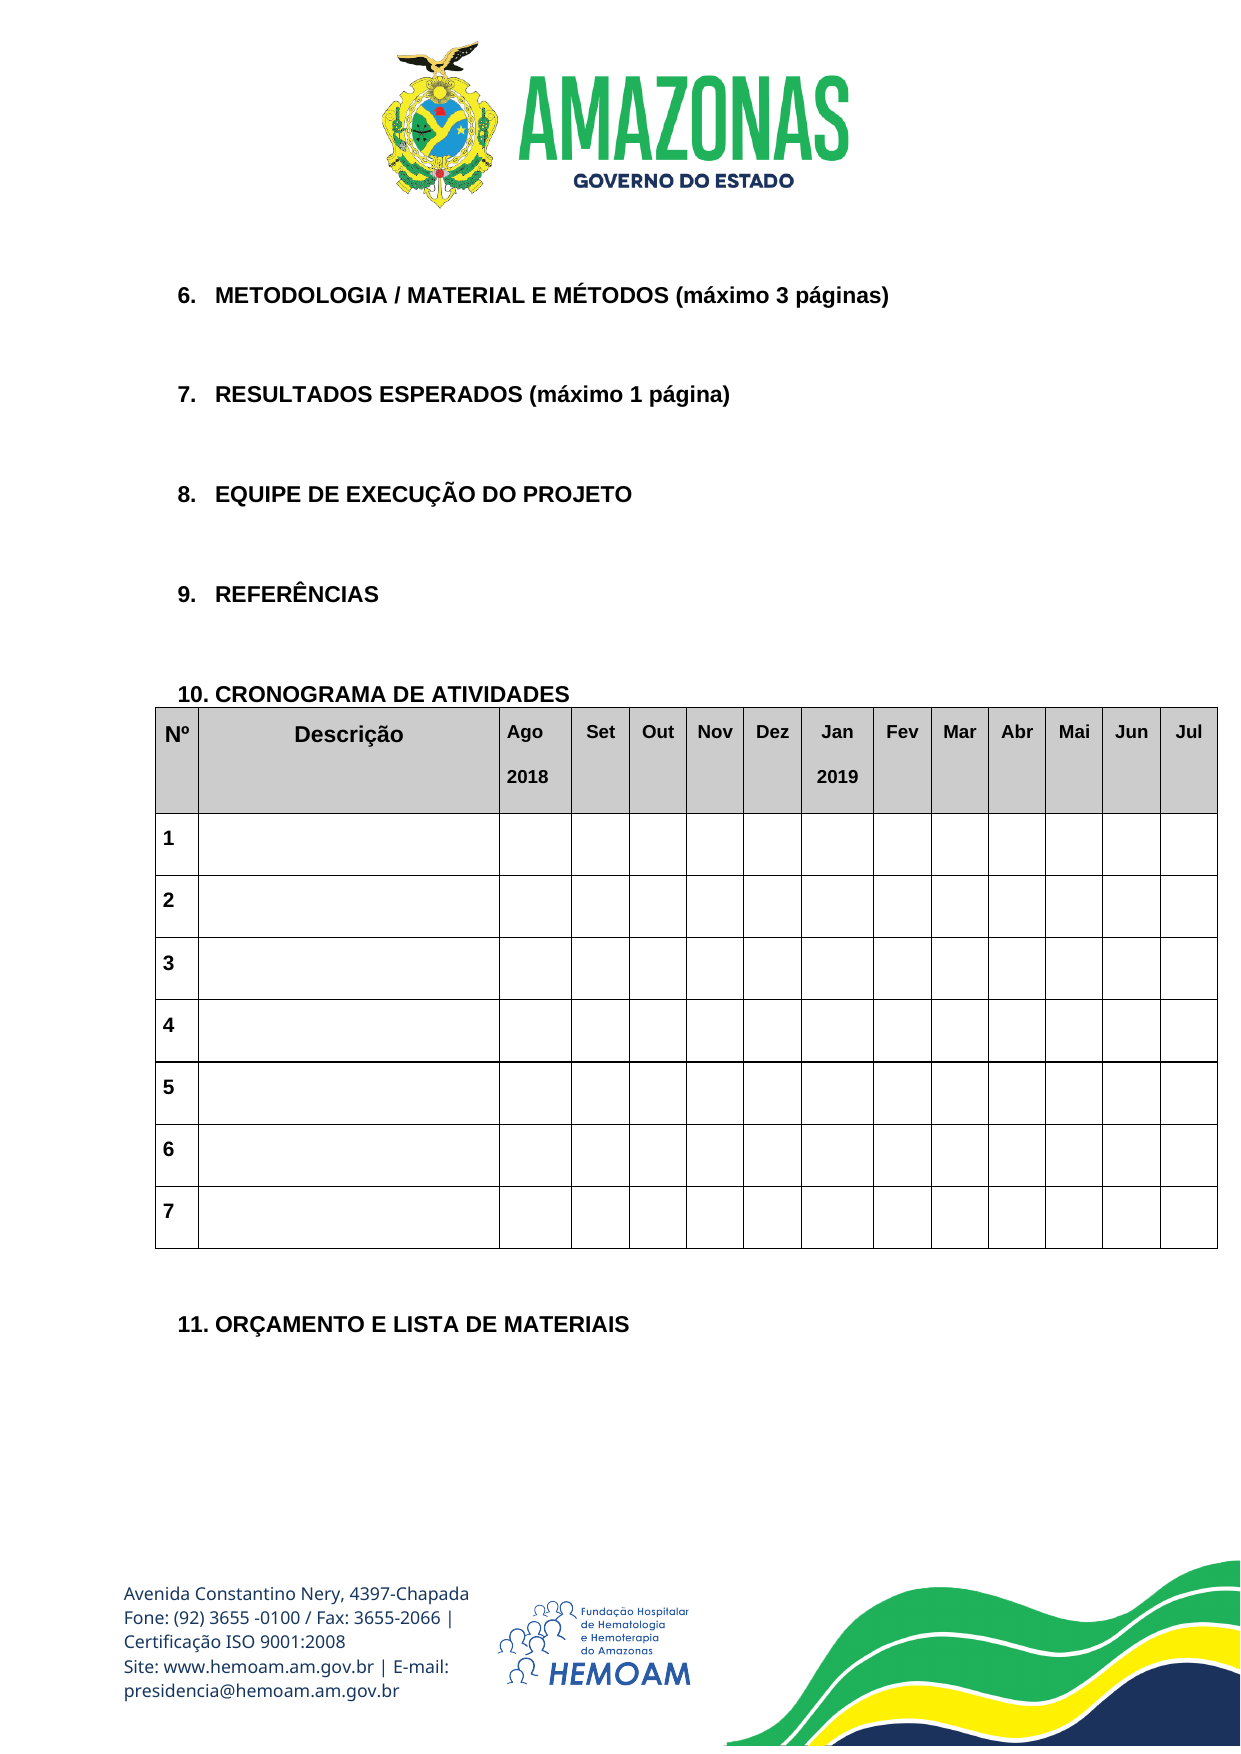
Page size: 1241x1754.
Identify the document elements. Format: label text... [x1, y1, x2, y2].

table_cell [1161, 1000, 1217, 1061]
table_header Mar [932, 708, 988, 813]
table_cell [744, 814, 801, 875]
table_cell [744, 1125, 801, 1186]
table_cell [874, 876, 931, 937]
table_cell 1 [156, 814, 198, 875]
table_header Dez [744, 708, 801, 813]
table_cell [932, 1125, 988, 1186]
table_cell [1161, 938, 1217, 999]
table_cell [1103, 938, 1160, 999]
table_cell [630, 1125, 686, 1186]
table_cell [199, 1187, 499, 1248]
table_cell [802, 814, 873, 875]
list EQUIPE DE EXECUÇÃO DO PROJETO [177, 481, 1063, 508]
table_cell [1046, 1063, 1102, 1123]
table_cell [687, 1187, 743, 1248]
table_cell [1161, 1063, 1217, 1123]
list REFERÊNCIAS [177, 581, 1063, 607]
table_cell [744, 1187, 801, 1248]
table_cell [500, 1000, 571, 1061]
table_cell [802, 938, 873, 999]
table_cell [1161, 876, 1217, 937]
table_cell [630, 876, 686, 937]
table_cell 4 [156, 1000, 198, 1061]
table_cell [874, 1063, 931, 1123]
table_cell [630, 1000, 686, 1061]
table_cell [1103, 814, 1160, 875]
table_cell [572, 876, 629, 937]
picture [723, 1556, 1241, 1746]
table_cell [572, 1000, 629, 1061]
table_cell [199, 1063, 499, 1123]
table_header Fev [874, 708, 931, 813]
table_cell [1046, 1187, 1102, 1248]
table_cell [500, 1125, 571, 1186]
picture [484, 1567, 712, 1729]
table_cell [687, 1000, 743, 1061]
table_cell [1103, 876, 1160, 937]
table_cell [932, 1063, 988, 1123]
table_cell [1046, 1000, 1102, 1061]
table_cell [989, 1063, 1045, 1123]
table_header Out [630, 708, 686, 813]
table_cell [989, 1187, 1045, 1248]
table_cell [744, 1000, 801, 1061]
table_cell 6 [156, 1125, 198, 1186]
table_cell 2 [156, 876, 198, 937]
table_cell [630, 1187, 686, 1248]
table_cell [500, 1187, 571, 1248]
table_cell [500, 876, 571, 937]
table_cell [932, 938, 988, 999]
table_cell [1103, 1187, 1160, 1248]
table_header Jul [1161, 708, 1217, 813]
table_cell [630, 938, 686, 999]
table_header Mai [1046, 708, 1102, 813]
table_header Jun [1103, 708, 1160, 813]
table_cell [199, 1125, 499, 1186]
table_cell [572, 814, 629, 875]
table_cell [932, 1000, 988, 1061]
list CRONOGRAMA DE ATIVIDADES [177, 681, 1063, 707]
table_cell [989, 876, 1045, 937]
table_cell [1161, 1125, 1217, 1186]
table_cell [500, 938, 571, 999]
table_cell [572, 1063, 629, 1123]
table_header Set [572, 708, 629, 813]
table_cell [1161, 1187, 1217, 1248]
table_cell [687, 1125, 743, 1186]
table_cell [989, 938, 1045, 999]
table_cell [199, 876, 499, 937]
table_cell [989, 1125, 1045, 1186]
table_cell [1046, 1125, 1102, 1186]
table_cell [1103, 1063, 1160, 1123]
table_cell [744, 876, 801, 937]
table_cell 3 [156, 938, 198, 999]
list RESULTADOS ESPERADOS (máximo 1 página) [177, 381, 1063, 408]
table_cell [630, 814, 686, 875]
table_cell [500, 814, 571, 875]
table_cell [572, 1125, 629, 1186]
table_cell [802, 1063, 873, 1123]
table_cell [802, 1125, 873, 1186]
picture [382, 41, 849, 209]
table_header Descrição [199, 708, 499, 813]
table_cell [874, 938, 931, 999]
table_cell [989, 1000, 1045, 1061]
table_cell [989, 814, 1045, 875]
table_cell [874, 1187, 931, 1248]
table_cell [687, 876, 743, 937]
table_cell [1046, 876, 1102, 937]
table_header Ago 2018 [500, 708, 571, 813]
table_cell [1046, 814, 1102, 875]
table_cell [687, 938, 743, 999]
table_cell [874, 1125, 931, 1186]
table_cell [802, 1187, 873, 1248]
table_cell [500, 1063, 571, 1123]
table_header Abr [989, 708, 1045, 813]
list METODOLOGIA / MATERIAL E MÉTODOS (máximo 3 páginas) [177, 282, 1063, 308]
table_cell [1161, 814, 1217, 875]
table_cell [744, 1063, 801, 1123]
table_cell [932, 1187, 988, 1248]
table_cell 7 [156, 1187, 198, 1248]
table_cell [932, 814, 988, 875]
list ORÇAMENTO E LISTA DE MATERIAIS [177, 1311, 1063, 1338]
table_cell [802, 876, 873, 937]
table_header Nov [687, 708, 743, 813]
table_cell [744, 938, 801, 999]
table_header Nº [156, 708, 198, 813]
table_cell [1103, 1000, 1160, 1061]
table_cell [874, 814, 931, 875]
table_cell [687, 814, 743, 875]
table_header Jan 2019 [802, 708, 873, 813]
table_cell 5 [156, 1063, 198, 1123]
table_cell [687, 1063, 743, 1123]
table_cell [199, 938, 499, 999]
table_cell [1103, 1125, 1160, 1186]
table_cell [572, 1187, 629, 1248]
table_cell [572, 938, 629, 999]
table_cell [874, 1000, 931, 1061]
table_cell [802, 1000, 873, 1061]
table_cell [1046, 938, 1102, 999]
table_cell [199, 814, 499, 875]
table_cell [630, 1063, 686, 1123]
table_cell [199, 1000, 499, 1061]
table_cell [932, 876, 988, 937]
